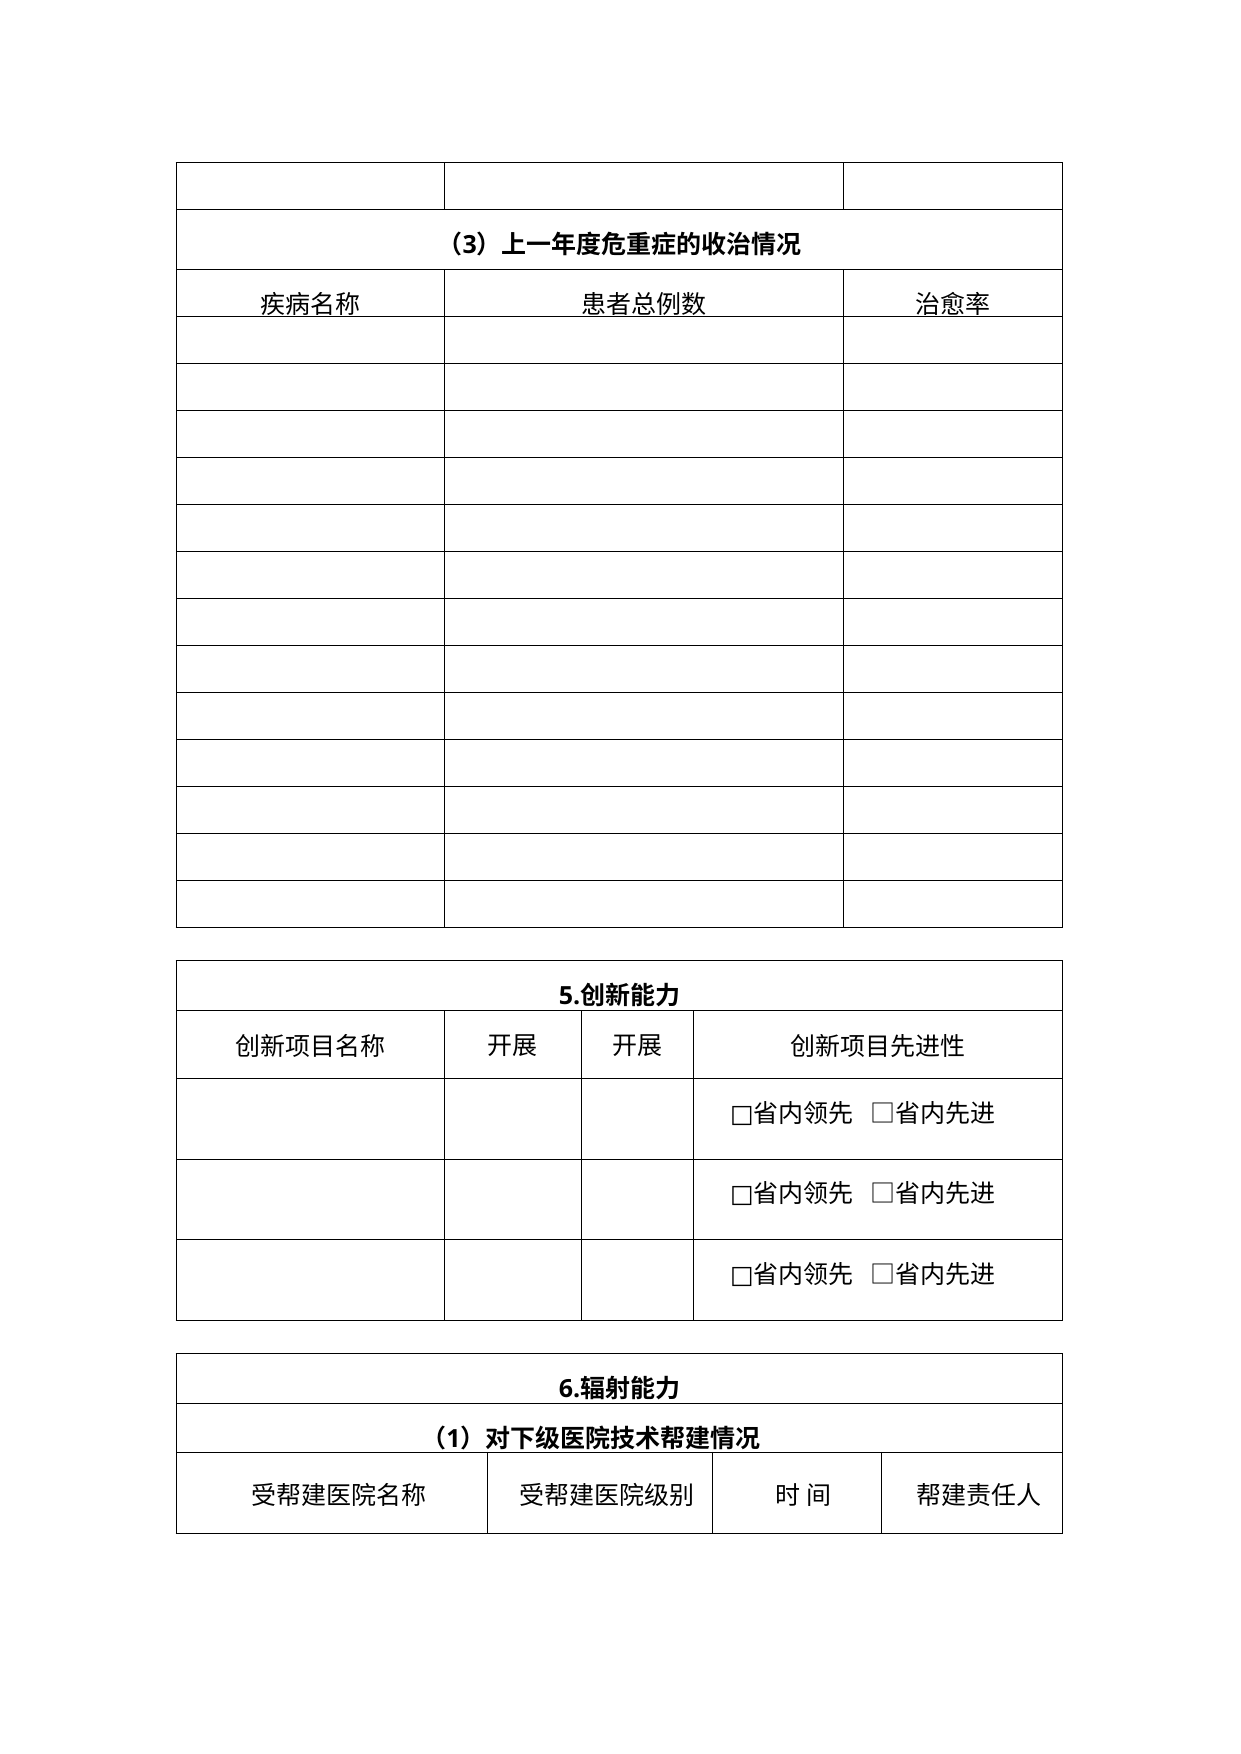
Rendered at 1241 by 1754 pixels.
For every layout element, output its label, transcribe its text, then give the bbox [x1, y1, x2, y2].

table_cell [445, 787, 843, 833]
table_cell [445, 740, 843, 786]
table_cell [445, 411, 843, 457]
table_cell [844, 740, 1062, 786]
table_cell 受帮建医院级别 [488, 1453, 712, 1532]
table_cell 创新项目名称 [177, 1011, 444, 1078]
table_cell [445, 163, 843, 209]
table_cell [177, 317, 444, 363]
table_cell [177, 458, 444, 504]
table_cell 治愈率 [844, 270, 1062, 316]
table_cell [445, 505, 843, 551]
table_cell [844, 317, 1062, 363]
table_cell [177, 599, 444, 645]
table_cell □省内领先 □省内先进 □市内领先 [694, 1240, 1062, 1319]
table_cell 疾病名称 [177, 270, 444, 316]
table_cell [844, 458, 1062, 504]
table_cell [445, 1240, 581, 1319]
table_cell [582, 1240, 693, 1319]
table_cell [177, 1240, 444, 1319]
table_cell [177, 505, 444, 551]
table_cell □省内领先 □省内先进 □市内领先 [694, 1160, 1062, 1239]
table_cell □省内领先 □省内先进 □市内领先 [694, 1079, 1062, 1158]
table_cell [844, 787, 1062, 833]
table_cell 帮建责任人 [882, 1453, 1062, 1532]
table_cell [582, 1160, 693, 1239]
table_cell [177, 881, 444, 927]
table_cell [844, 834, 1062, 880]
table_cell 时 间 [713, 1453, 881, 1532]
table_cell [177, 1160, 444, 1239]
table_cell 患者总例数 [445, 270, 843, 316]
table_cell [844, 411, 1062, 457]
table_cell [445, 317, 843, 363]
table_cell [445, 599, 843, 645]
table_cell （1）对下级医院技术帮建情况 [177, 1404, 1062, 1452]
table_cell [177, 552, 444, 598]
table_cell （3）上一年度危重症的收治情况 [177, 210, 1062, 269]
table_cell 受帮建医院名称 [177, 1453, 487, 1532]
table_cell [445, 693, 843, 739]
table_cell [844, 505, 1062, 551]
table_cell [445, 552, 843, 598]
table_cell [177, 740, 444, 786]
table_cell [177, 787, 444, 833]
table_cell [445, 1160, 581, 1239]
table_cell 开展 例数 [582, 1011, 693, 1078]
table_cell [844, 552, 1062, 598]
table_cell [844, 693, 1062, 739]
table_cell [844, 364, 1062, 410]
table_cell [445, 881, 843, 927]
table_cell [445, 364, 843, 410]
table_cell 开展 年度 [445, 1011, 581, 1078]
table_cell [177, 834, 444, 880]
table_header 5.创新能力 [177, 961, 1062, 1010]
table_cell 创新项目先进性 [694, 1011, 1062, 1078]
table_cell [445, 646, 843, 692]
table_cell [582, 1079, 693, 1158]
table_cell [177, 693, 444, 739]
table_cell [177, 1079, 444, 1158]
table_cell [445, 1079, 581, 1158]
table_cell [844, 646, 1062, 692]
table_cell [177, 411, 444, 457]
table_cell [177, 646, 444, 692]
table_cell [445, 458, 843, 504]
table_cell [844, 881, 1062, 927]
table_cell [177, 163, 444, 209]
table_cell [177, 364, 444, 410]
table_cell [844, 163, 1062, 209]
table_cell [844, 599, 1062, 645]
table_cell [445, 834, 843, 880]
table_header 6.辐射能力 [177, 1354, 1062, 1403]
